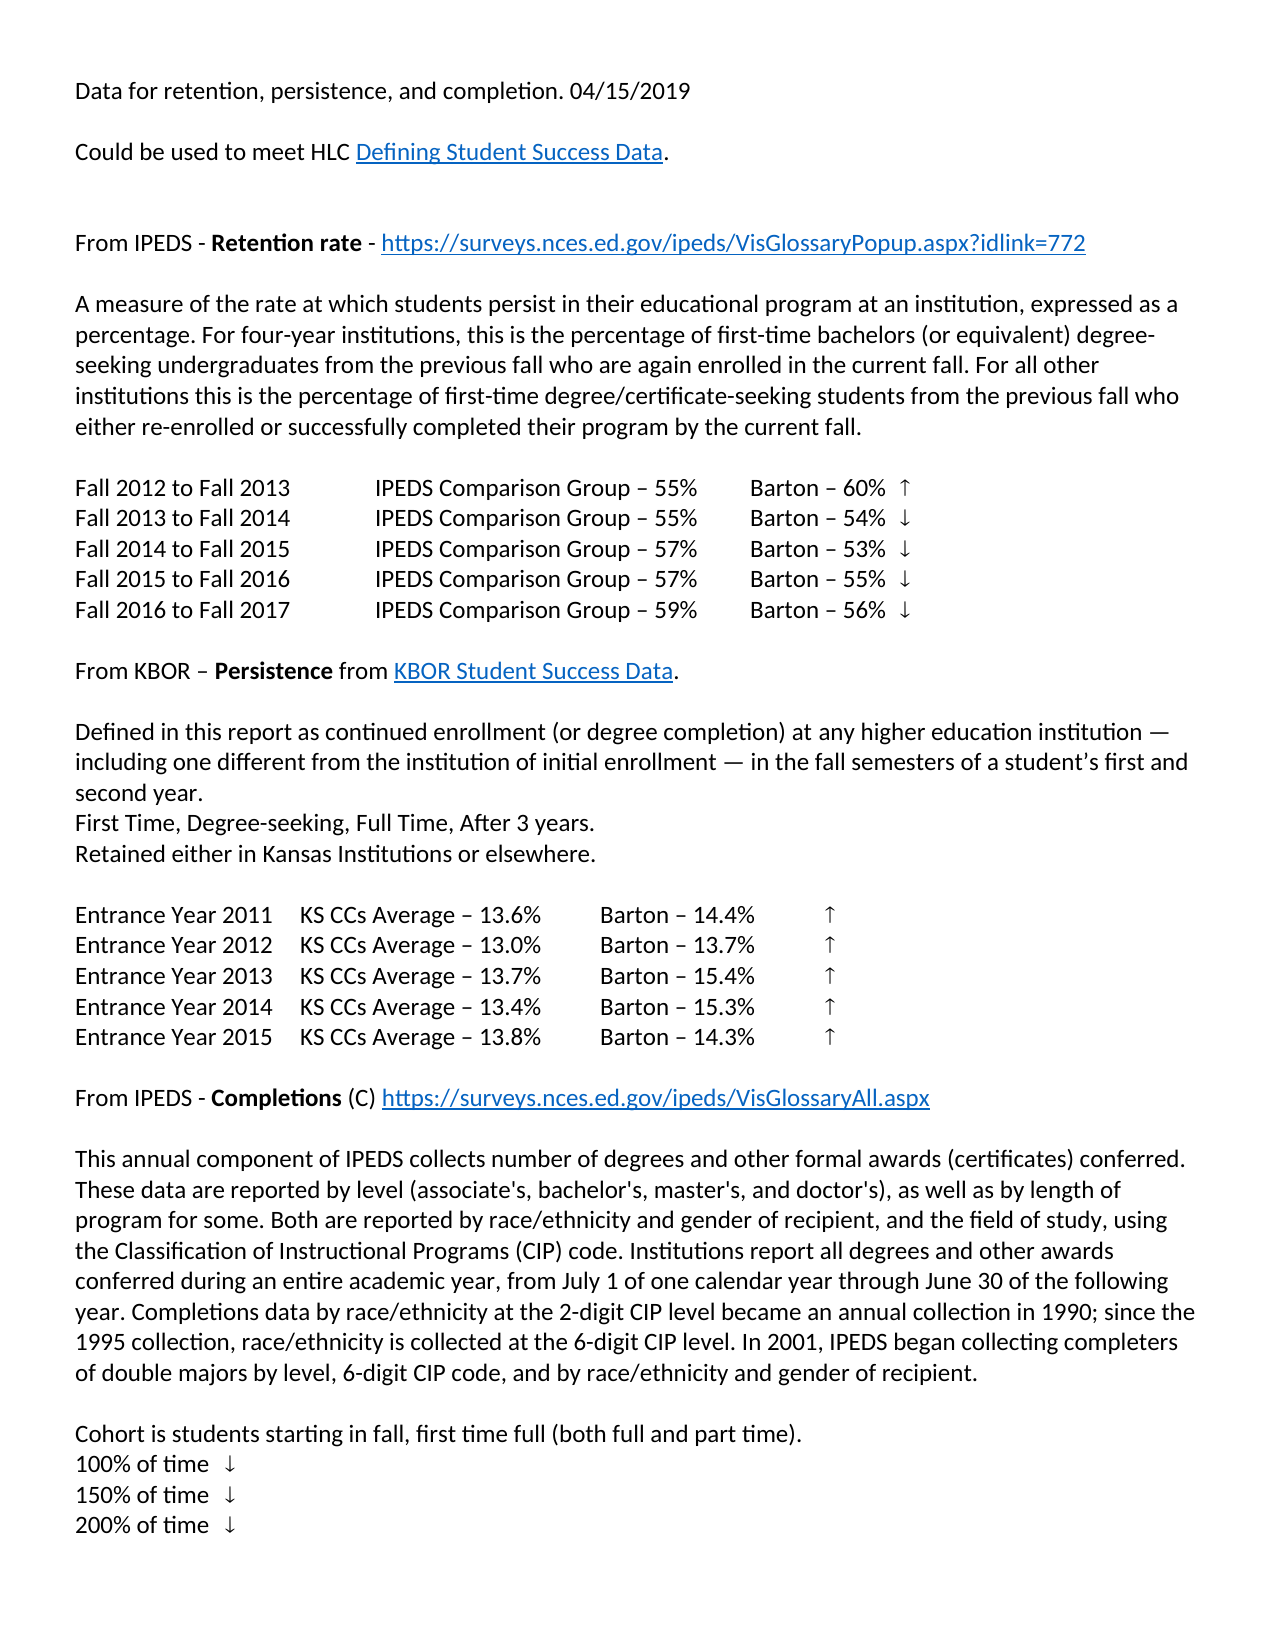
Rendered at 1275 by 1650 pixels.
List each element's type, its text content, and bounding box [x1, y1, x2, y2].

text First Time, Degree-seeking, Full Time, After 3 years. [75, 807, 1200, 838]
text Entrance Year 2012 KS CCs Average – 13.0% Barton – 13.7% [75, 929, 1200, 960]
text From KBOR – Persistence from KBOR Student Success Data. [75, 655, 1200, 685]
text Fall 2012 to Fall 2013 IPEDS Comparison Group – 55% Barton – 60% [75, 472, 1200, 502]
text Fall 2013 to Fall 2014 IPEDS Comparison Group – 55% Barton – 54% [75, 502, 1200, 533]
text Fall 2016 to Fall 2017 IPEDS Comparison Group – 59% Barton – 56% [75, 594, 1200, 624]
text Entrance Year 2011 KS CCs Average – 13.6% Barton – 14.4% [75, 899, 1200, 929]
text A measure of the rate at which students persist in their educational program at an institution, expressed as a percentage. For four-year institutions, this is the percentage of first-time bachelors (or equivalent) degree-seeking undergraduates from the previous fall who are again enrolled in the current fall. For all other institutions this is the percentage of first-time degree/certificate-seeking students from the previous fall who either re-enrolled or successfully completed their program by the current fall. [75, 289, 1200, 441]
text This annual component of IPEDS collects number of degrees and other formal awards (certificates) conferred. These data are reported by level (associate's, bachelor's, master's, and doctor's), as well as by length of program for some. Both are reported by race/ethnicity and gender of recipient, and the field of study, using the Classification of Instructional Programs (CIP) code. Institutions report all degrees and other awards conferred during an entire academic year, from July 1 of one calendar year through June 30 of the following year. Completions data by race/ethnicity at the 2-digit CIP level became an annual collection in 1990; since the 1995 collection, race/ethnicity is collected at the 6-digit CIP level. In 2001, IPEDS began collecting completers of double majors by level, 6-digit CIP code, and by race/ethnicity and gender of recipient. [75, 1143, 1200, 1387]
text From IPEDS - Retention rate - https://surveys.nces.ed.gov/ipeds/VisGlossaryPopup.aspx?idlink=772 [75, 228, 1200, 258]
text 150% of time [75, 1479, 1200, 1509]
text Could be used to meet HLC Defining Student Success Data. [75, 136, 1200, 167]
text Cohort is students starting in fall, first time full (both full and part time). [75, 1418, 1200, 1448]
text Retained either in Kansas Institutions or elsewhere. [75, 838, 1200, 868]
text Fall 2015 to Fall 2016 IPEDS Comparison Group – 57% Barton – 55% [75, 563, 1200, 594]
text 200% of time [75, 1509, 1200, 1540]
text Defined in this report as continued enrollment (or degree completion) at any higher education institution — including one different from the institution of initial enrollment — in the fall semesters of a student’s first and second year. [75, 716, 1200, 807]
text Entrance Year 2015 KS CCs Average – 13.8% Barton – 14.3% [75, 1021, 1200, 1052]
text From IPEDS - Completions (C) https://surveys.nces.ed.gov/ipeds/VisGlossaryAll.aspx [75, 1082, 1200, 1113]
text Data for retention, persistence, and completion. 04/15/2019 [75, 75, 1200, 106]
text Entrance Year 2014 KS CCs Average – 13.4% Barton – 15.3% [75, 991, 1200, 1021]
text Fall 2014 to Fall 2015 IPEDS Comparison Group – 57% Barton – 53% [75, 533, 1200, 563]
text Entrance Year 2013 KS CCs Average – 13.7% Barton – 15.4% [75, 960, 1200, 991]
text 100% of time [75, 1448, 1200, 1479]
